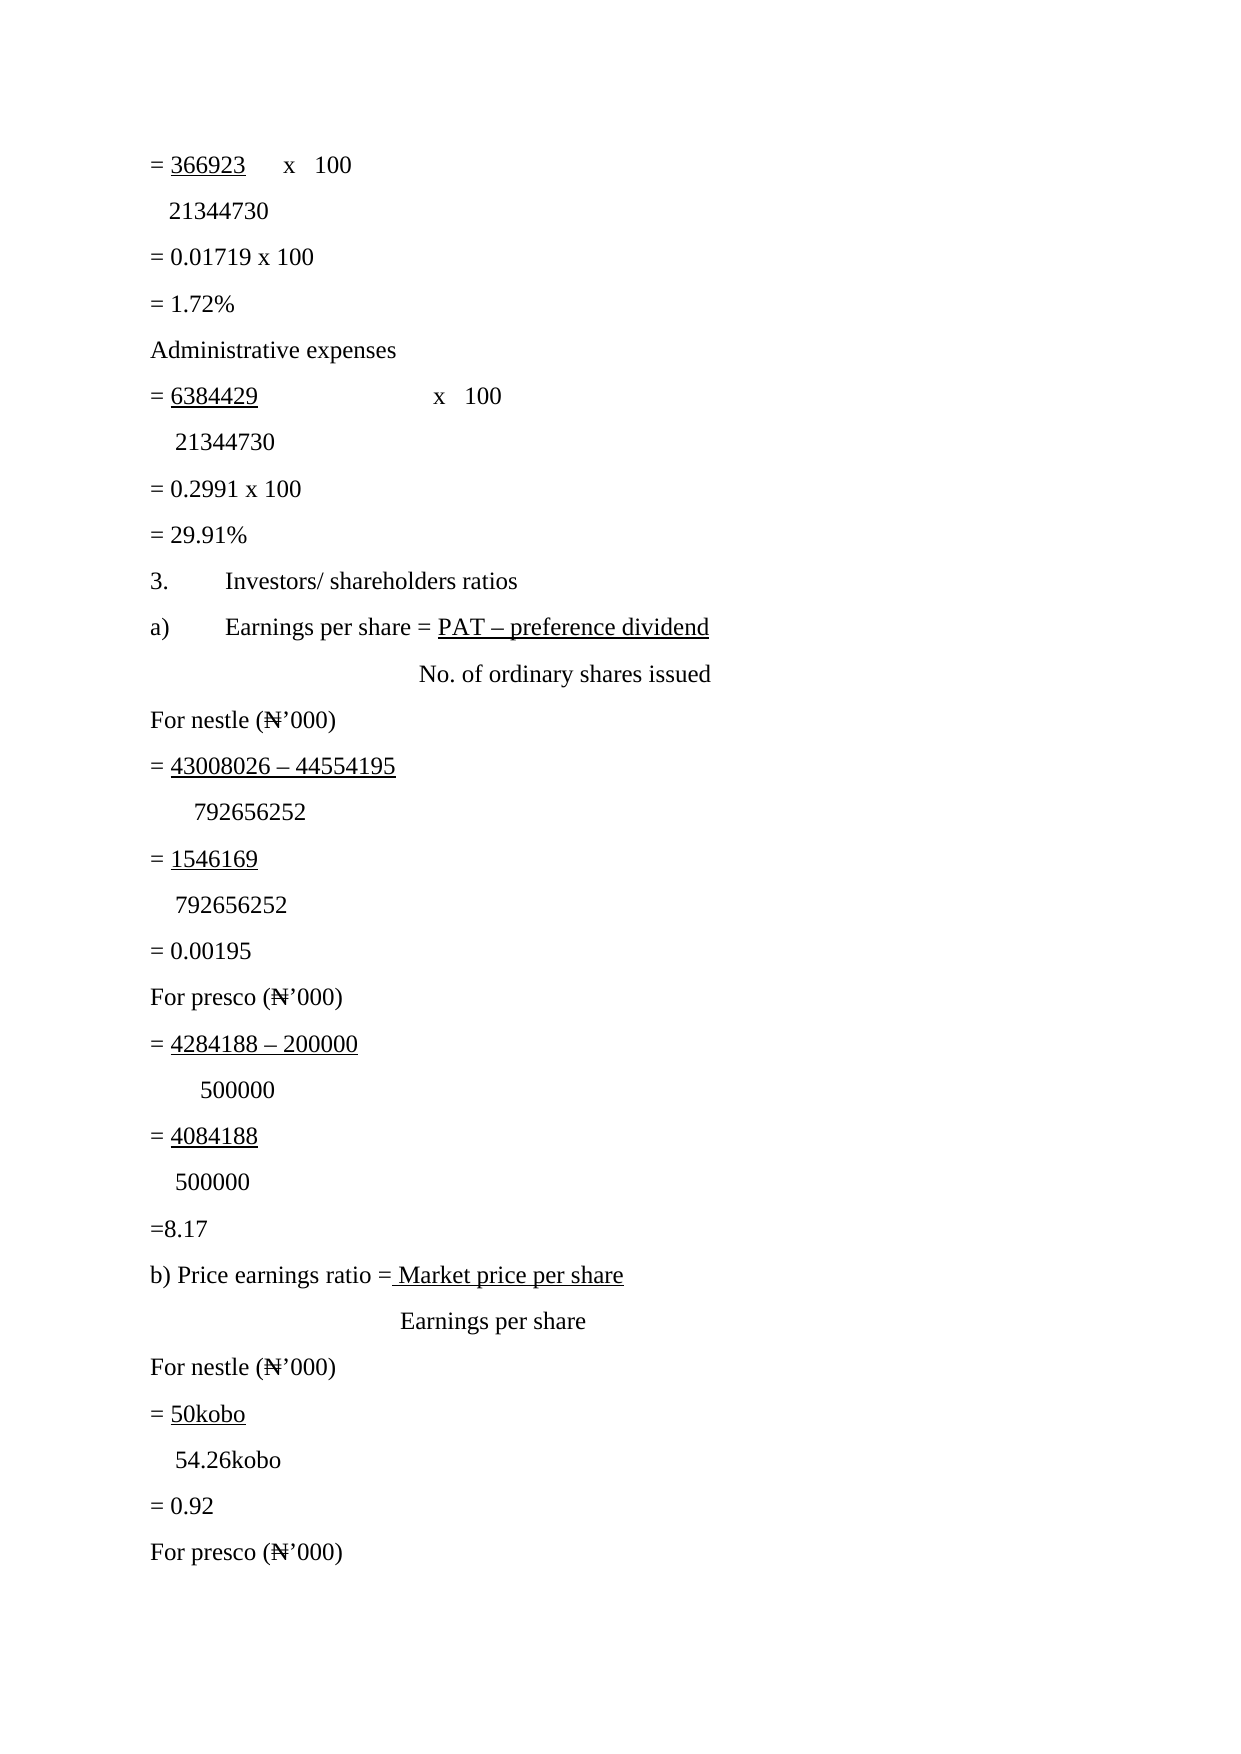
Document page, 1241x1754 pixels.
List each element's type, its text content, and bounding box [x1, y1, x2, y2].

text = 1546169 [150, 844, 1090, 872]
text 21344730 [150, 427, 1090, 456]
text For nestle (₦’000) [150, 705, 1090, 734]
text No. of ordinary shares issued [150, 659, 1090, 687]
text 3. Investors/ shareholders ratios [150, 566, 1090, 595]
text = 0.2991 x 100 [150, 474, 1090, 502]
text 792656252 [150, 890, 1090, 919]
text = 29.91% [150, 520, 1090, 549]
text Earnings per share [150, 1306, 1090, 1335]
text For nestle (₦’000) [150, 1352, 1090, 1381]
text Administrative expenses [150, 335, 1090, 364]
text 54.26kobo [150, 1445, 1090, 1474]
text 500000 [150, 1075, 1090, 1104]
text a) Earnings per share = PAT – preference dividend [150, 612, 1090, 641]
text = 50kobo [150, 1399, 1090, 1427]
text 792656252 [150, 797, 1090, 826]
text = 1.72% [150, 289, 1090, 317]
text = 4284188 – 200000 [150, 1029, 1090, 1057]
text =8.17 [150, 1214, 1090, 1242]
text = 4084188 [150, 1121, 1090, 1150]
text 500000 [150, 1167, 1090, 1196]
text = 43008026 – 44554195 [150, 751, 1090, 780]
text For presco (₦’000) [150, 1537, 1090, 1566]
text b) Price earnings ratio = Market price per share [150, 1260, 1090, 1289]
text For presco (₦’000) [150, 982, 1090, 1011]
text = 0.92 [150, 1491, 1090, 1520]
text = 6384429 x 100 [150, 381, 1090, 410]
text = 0.01719 x 100 [150, 242, 1090, 271]
text = 366923 x 100 [150, 150, 1090, 179]
text = 0.00195 [150, 936, 1090, 965]
text 21344730 [150, 196, 1090, 225]
